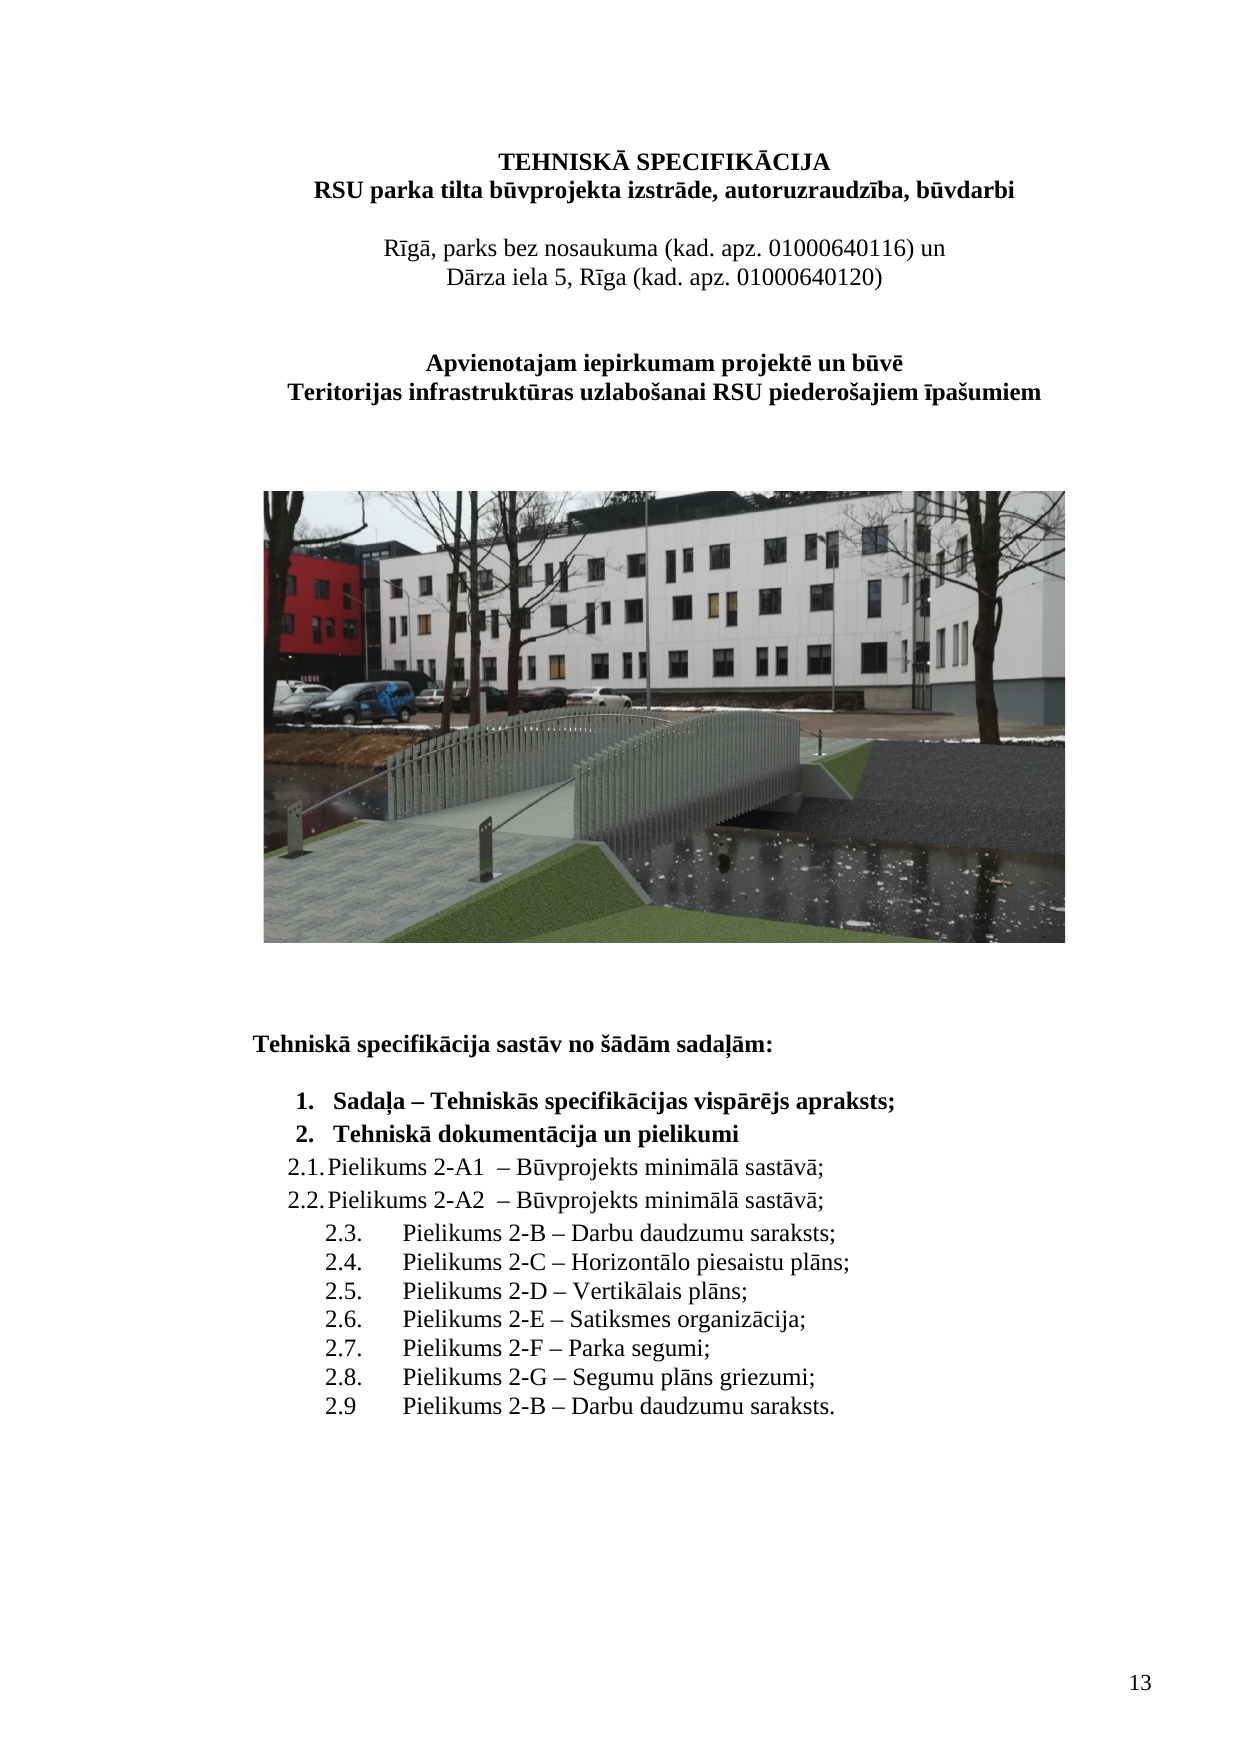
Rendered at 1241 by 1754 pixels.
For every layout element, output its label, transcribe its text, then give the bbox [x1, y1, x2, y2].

list Pielikums 2-A2 – Būvprojekts minimālā sastāvā; [252, 1185, 1152, 1214]
list 2.7. Pielikums 2-F – Parka segumi; [325, 1333, 1152, 1362]
list 2.6. Pielikums 2-E – Satiksmes organizācija; [325, 1304, 1152, 1333]
list 2.5. Pielikums 2-D – Vertikālais plāns; [325, 1276, 1152, 1304]
text Rīgā, parks bez nosaukuma (kad. apz. 01000640116) un [177, 233, 1152, 262]
text Tehniskā specifikācija sastāv no šādām sadaļām: [252, 1029, 1152, 1057]
text Teritorijas infrastruktūras uzlabošanai RSU piederošajiem īpašumiem [177, 377, 1152, 406]
text RSU parka tilta būvprojekta izstrāde, autoruzraudzība, būvdarbi [177, 176, 1152, 204]
list 2.8. Pielikums 2-G – Segumu plāns griezumi; [325, 1362, 1152, 1391]
list 2.9 Pielikums 2-B – Darbu daudzumu saraksts. [325, 1391, 1152, 1419]
list 2.3. Pielikums 2-B – Darbu daudzumu saraksts; [325, 1218, 1152, 1247]
list Sadaļa – Tehniskās specifikācijas vispārējs apraksts; [295, 1086, 1152, 1115]
text TEHNISKĀ SPECIFIKĀCIJA [177, 147, 1152, 176]
text Dārza iela 5, Rīga (kad. apz. 01000640120) [177, 262, 1152, 291]
text Apvienotajam iepirkumam projektē un būvē [177, 348, 1152, 377]
list Tehniskā dokumentācija un pielikumi [295, 1119, 1152, 1148]
list Pielikums 2-A1 – Būvprojekts minimālā sastāvā; [252, 1152, 1152, 1181]
list 2.4. Pielikums 2-C – Horizontālo piesaistu plāns; [325, 1247, 1152, 1276]
